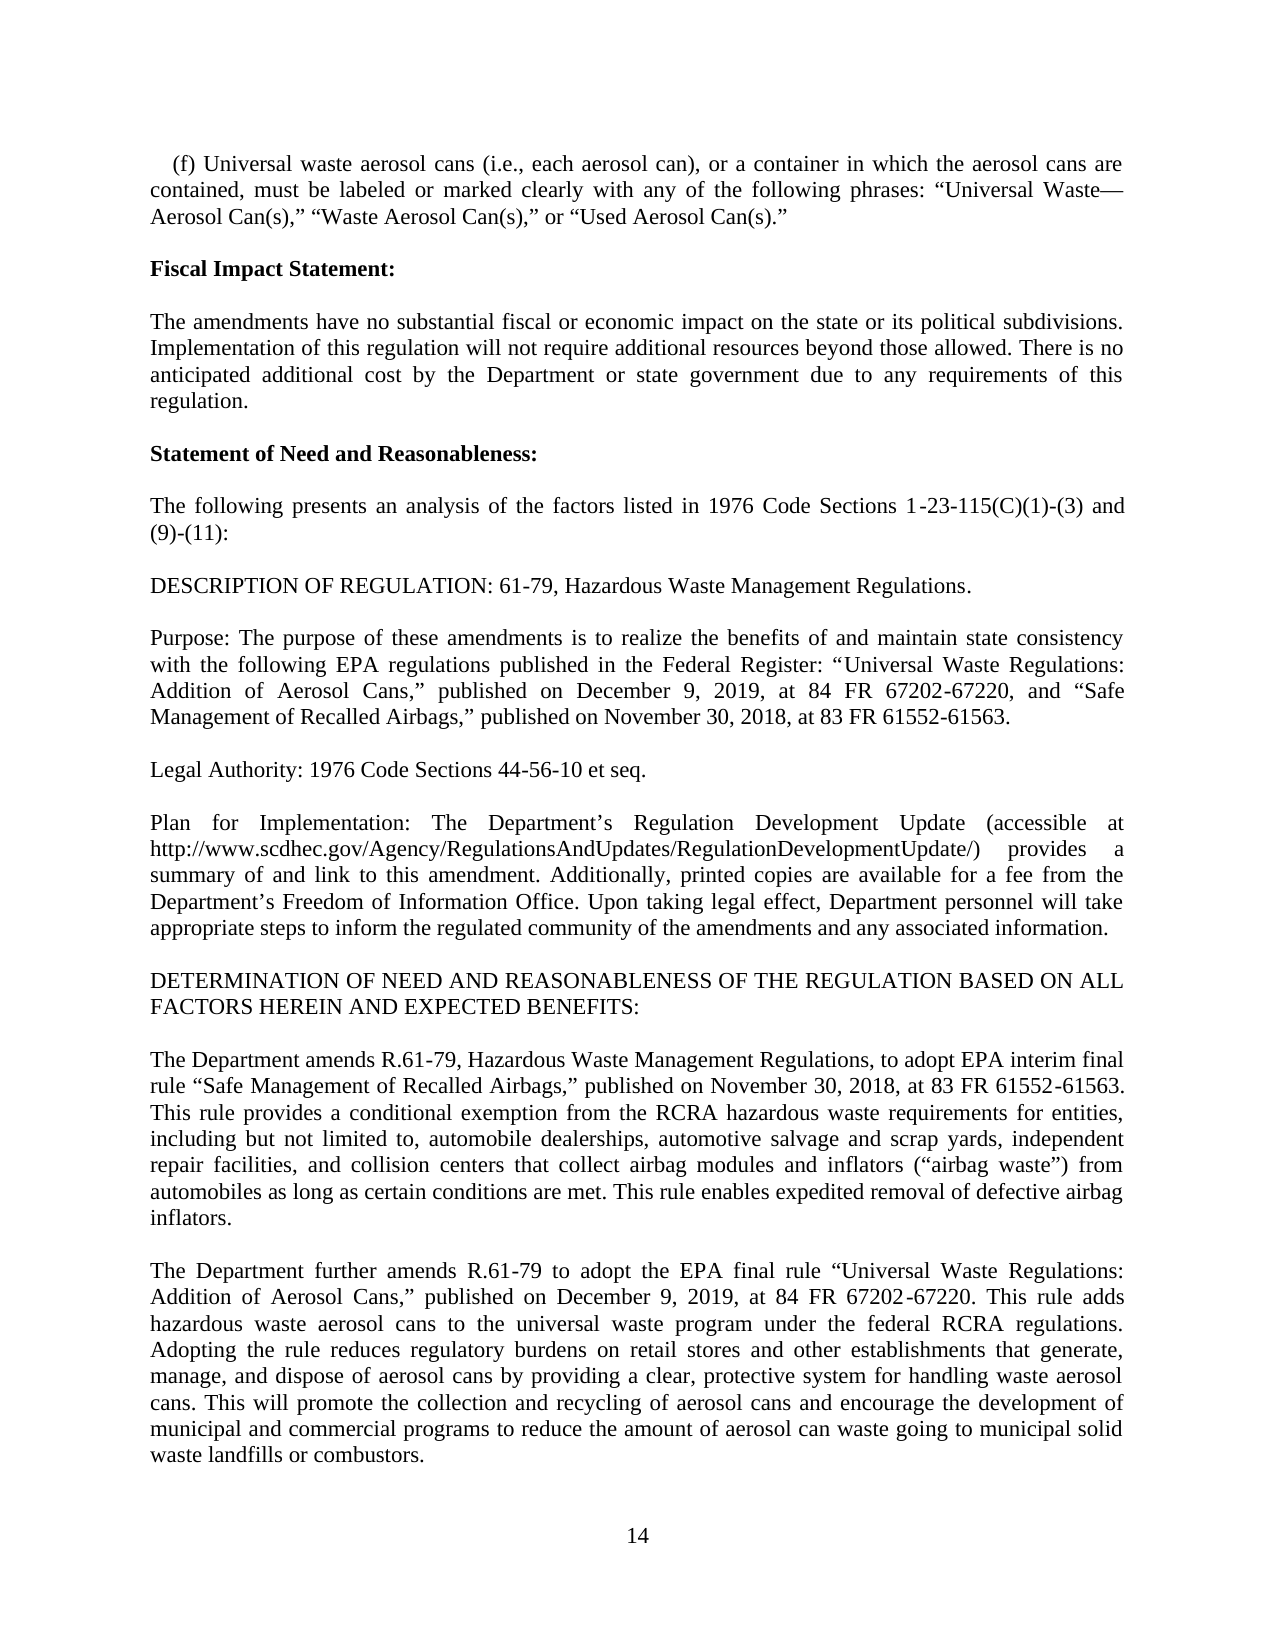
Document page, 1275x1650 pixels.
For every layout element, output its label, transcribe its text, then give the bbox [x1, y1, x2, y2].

text Purpose: The purpose of these amendments is to realize the benefits of and maintain state consistency with the following EPA regulations published in the Federal Register: “Universal Waste Regulations: Addition of Aerosol Cans,” published on December 9, 2019, at 84 FR 67202-67220, and “Safe Management of Recalled Airbags,” published on November 30, 2018, at 83 FR 61552-61563. [150, 624, 1125, 730]
text The following presents an analysis of the factors listed in 1976 Code Sections 1-23-115(C)(1)-(3) and (9)-(11): [150, 493, 1125, 545]
text Statement of Need and Reasonableness: [150, 440, 1125, 466]
text Legal Authority: 1976 Code Sections 44-56-10 et seq. [150, 756, 1125, 782]
text Fiscal Impact Statement: [150, 255, 1125, 282]
text Plan for Implementation: The Department’s Regulation Development Update (accessible at http://www.scdhec.gov/Agency/RegulationsAndUpdates/RegulationDevelopmentUpdate/) provides a summary of and link to this amendment. Additionally, printed copies are available for a fee from the Department’s Freedom of Information Office. Upon taking legal effect, Department personnel will take appropriate steps to inform the regulated community of the amendments and any associated information. [150, 809, 1125, 941]
text The amendments have no substantial fiscal or economic impact on the state or its political subdivisions. Implementation of this regulation will not require additional resources beyond those allowed. There is no anticipated additional cost by the Department or state government due to any requirements of this regulation. [150, 308, 1125, 413]
text DESCRIPTION OF REGULATION: 61-79, Hazardous Waste Management Regulations. [150, 572, 1125, 598]
text (f) Universal waste aerosol cans (i.e., each aerosol can), or a container in which the aerosol cans are contained, must be labeled or marked clearly with any of the following phrases: “Universal Waste—Aerosol Can(s),” “Waste Aerosol Can(s),” or “Used Aerosol Can(s).” [150, 150, 1125, 229]
text The Department further amends R.61-79 to adopt the EPA final rule “Universal Waste Regulations: Addition of Aerosol Cans,” published on December 9, 2019, at 84 FR 67202-67220. This rule adds hazardous waste aerosol cans to the universal waste program under the federal RCRA regulations. Adopting the rule reduces regulatory burdens on retail stores and other establishments that generate, manage, and dispose of aerosol cans by providing a clear, protective system for handling waste aerosol cans. This will promote the collection and recycling of aerosol cans and encourage the development of municipal and commercial programs to reduce the amount of aerosol can waste going to municipal solid waste landfills or combustors. [150, 1257, 1125, 1468]
text DETERMINATION OF NEED AND REASONABLENESS OF THE REGULATION BASED ON ALL FACTORS HEREIN AND EXPECTED BENEFITS: [150, 967, 1125, 1020]
text The Department amends R.61-79, Hazardous Waste Management Regulations, to adopt EPA interim final rule “Safe Management of Recalled Airbags,” published on November 30, 2018, at 83 FR 61552-61563. This rule provides a conditional exemption from the RCRA hazardous waste requirements for entities, including but not limited to, automobile dealerships, automotive salvage and scrap yards, independent repair facilities, and collision centers that collect airbag modules and inflators (“airbag waste”) from automobiles as long as certain conditions are met. This rule enables expedited removal of defective airbag inflators. [150, 1046, 1125, 1231]
